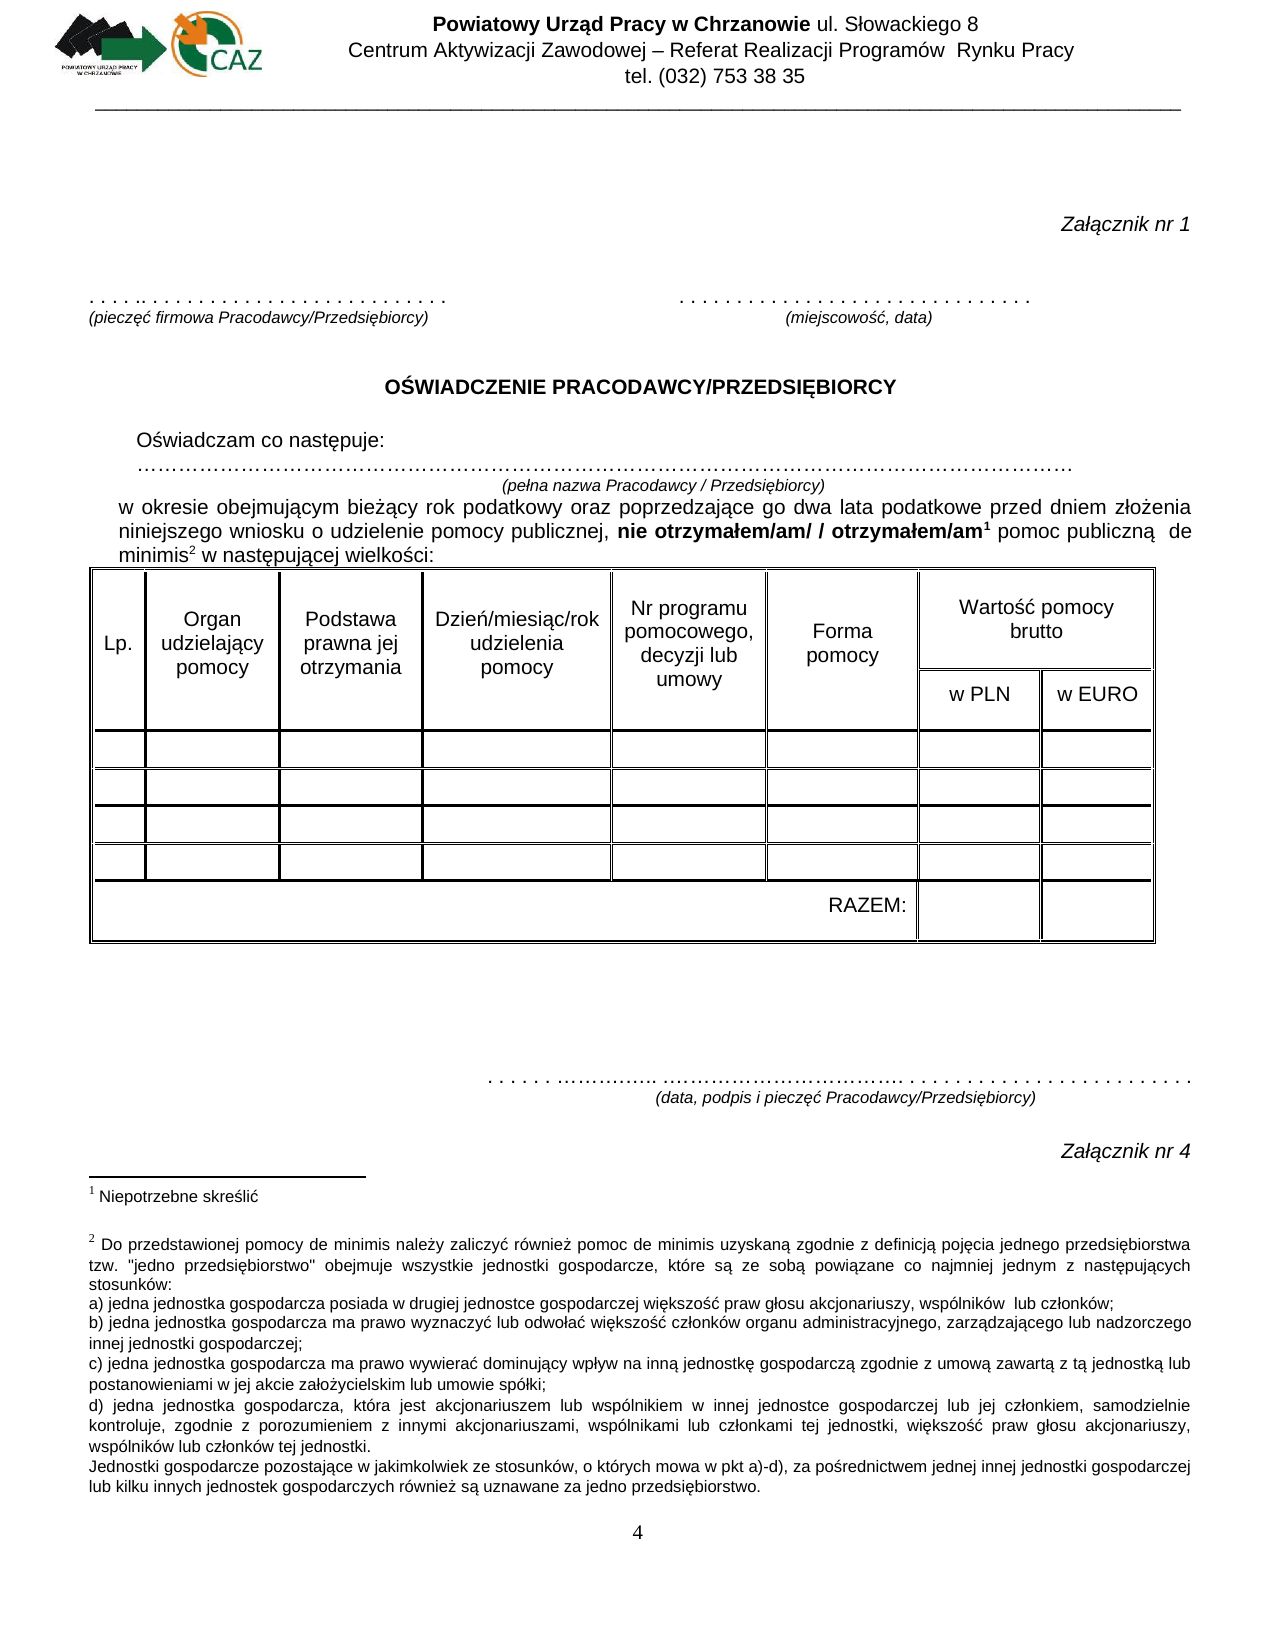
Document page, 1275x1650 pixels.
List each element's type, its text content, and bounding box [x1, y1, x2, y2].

table_cell [613, 807, 765, 841]
table_cell [147, 807, 278, 841]
table_header Wartość pomocy brutto [919, 570, 1153, 667]
table_cell [920, 807, 1039, 841]
table_cell [424, 807, 610, 841]
table_cell [613, 845, 765, 879]
table_cell [613, 732, 765, 766]
table_cell [768, 770, 917, 804]
table_header Dzień/miesiąc/rok udzielenia pomocy [422, 570, 612, 729]
table_cell [1043, 729, 1153, 766]
table_cell [93, 766, 144, 804]
table_cell [93, 841, 144, 879]
table_cell w PLN [920, 671, 1039, 729]
text . . . . . . ……….….. .……………………………. . . . . . . . . . . . . . . . . . . . . . . . . . [163, 1064, 1192, 1088]
table_cell [281, 732, 421, 766]
table_cell [424, 732, 610, 766]
table_cell [281, 770, 421, 804]
table_cell [147, 732, 278, 766]
table_cell [424, 770, 610, 804]
text Oświadczam co następuje: [89, 428, 1192, 452]
text (pełna nazwa Pracodawcy / Przedsiębiorcy) [89, 476, 1192, 495]
table_cell [768, 732, 917, 766]
text ……………………………………………………………………………………………………………………… [89, 452, 1192, 476]
table_cell [424, 845, 610, 879]
picture [170, 10, 262, 77]
text (data, podpis i pieczęć Pracodawcy/Przedsiębiorcy) [163, 1088, 1192, 1107]
table_cell [1043, 804, 1153, 841]
table_cell [1043, 841, 1153, 879]
picture [54, 13, 167, 75]
table_header Organ udzielający pomocy [145, 570, 279, 729]
table_cell [920, 770, 1039, 804]
table_cell [768, 845, 917, 879]
table_header Podstawa prawna jej otrzymania [279, 570, 422, 729]
table_cell [613, 770, 765, 804]
text (pieczęć firmowa Pracodawcy/Przedsiębiorcy) (miejscowość, data) [89, 308, 1192, 327]
table_cell [93, 729, 144, 766]
table_cell [147, 845, 278, 879]
table_cell [1043, 766, 1153, 804]
table_cell RAZEM: [93, 879, 918, 940]
table_cell [93, 804, 144, 841]
table_cell w EURO [1043, 668, 1153, 729]
table_cell [281, 807, 421, 841]
text w okresie obejmującym bieżący rok podatkowy oraz poprzedzające go dwa lata podatkowe przed dniem złożenia niniejszego wniosku o udzielenie pomocy publicznej, nie otrzymałem/am/ / otrzymałem/am pomoc publiczną de minimis w następującej wielkości: [118, 495, 1192, 567]
table_cell [768, 807, 917, 841]
table_cell [147, 770, 278, 804]
text OŚWIADCZENIE PRACODAWCY/PRZEDSIĘBIORCY [89, 375, 1192, 399]
table_header Lp. [91, 568, 145, 729]
table_header Forma pomocy [766, 570, 919, 729]
table_cell [920, 732, 1039, 766]
table_cell [281, 845, 421, 879]
table_header Nr programu pomocowego, decyzji lub umowy [612, 570, 766, 729]
table_cell [920, 845, 1039, 879]
table_cell [1041, 879, 1153, 940]
text Załącznik nr 4 [89, 1139, 1192, 1163]
text . . . . .. . . . . . . . . . . . . . . . . . . . . . . . . . . . . . . . . . . . . . . . . . . . . . . . . . . . . . . . . . [89, 284, 1192, 308]
text Załącznik nr 1 [89, 212, 1192, 236]
table_cell [918, 879, 1041, 940]
